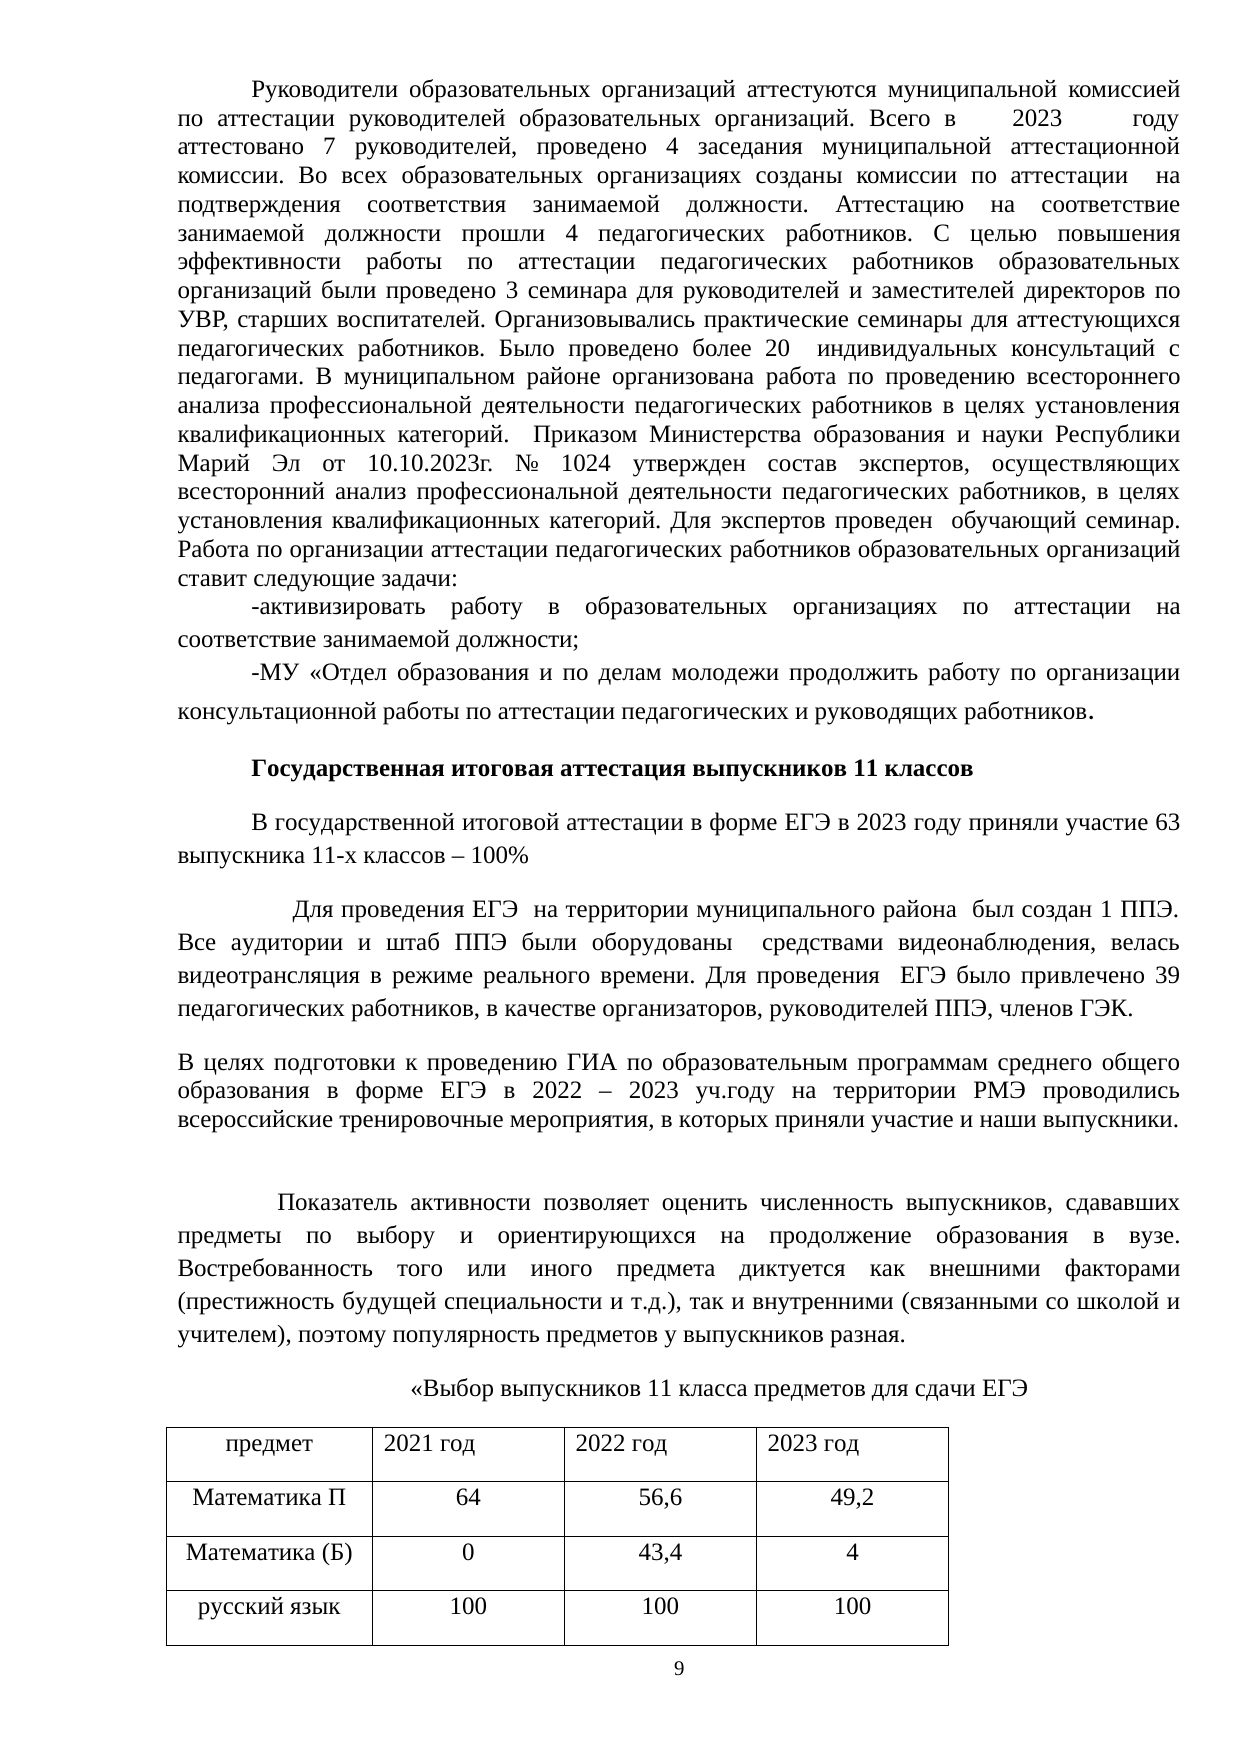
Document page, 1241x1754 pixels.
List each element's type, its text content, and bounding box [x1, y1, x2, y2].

text -активизировать работу в образовательных организациях по аттестации на соответствие занимаемой должности; [177, 591, 1181, 653]
table_header 2023 год [757, 1428, 948, 1481]
table_header 2022 год [565, 1428, 756, 1481]
table_cell 100 [757, 1591, 948, 1645]
table_cell 4 [757, 1537, 948, 1590]
table_cell 43,4 [565, 1537, 756, 1590]
table_cell 100 [373, 1591, 564, 1645]
table_cell 0 [373, 1537, 564, 1590]
table_cell 100 [565, 1591, 756, 1645]
text «Выбор выпускников 11 класса предметов для сдачи ЕГЭ [177, 1373, 1181, 1402]
table_cell 56,6 [565, 1482, 756, 1536]
table_cell 64 [373, 1482, 564, 1536]
text В государственной итоговой аттестации в форме ЕГЭ в 2023 году приняли участие 63 выпускника 11-х классов – 100% [177, 807, 1181, 869]
text Показатель активности позволяет оценить численность выпускников, сдававших предметы по выбору и ориентирующихся на продолжение образования в вузе. Востребованность того или иного предмета диктуется как внешними факторами (престижность будущей специальности и т.д.), так и внутренними (связанными со школой и учителем), поэтому популярность предметов у выпускников разная. [177, 1187, 1181, 1348]
text -МУ «Отдел образования и по делам молодежи продолжить работу по организации консультационной работы по аттестации педагогических и руководящих работников. [177, 657, 1181, 727]
text Государственная итоговая аттестация выпускников 11 классов [177, 753, 1181, 782]
table_cell 49,2 [757, 1482, 948, 1536]
table_cell русский язык [167, 1591, 372, 1645]
text Для проведения ЕГЭ на территории муниципального района был создан 1 ППЭ. Все аудитории и штаб ППЭ были оборудованы средствами видеонаблюдения, велась видеотрансляция в режиме реального времени. Для проведения ЕГЭ было привлечено 39 педагогических работников, в качестве организаторов, руководителей ППЭ, членов ГЭК. [177, 894, 1181, 1022]
table_header 2021 год [373, 1428, 564, 1481]
table_cell Математика (Б) [167, 1537, 372, 1590]
subtitle Руководители образовательных организаций аттестуются муниципальной комиссией по аттестации руководителей образовательных организаций. Всего в 2023 году аттестовано 7 руководителей, проведено 4 заседания муниципальной аттестационной комиссии. Во всех образовательных организациях созданы комиссии по аттестации на подтверждения соответствия занимаемой должности. Аттестацию на соответствие занимаемой должности прошли 4 педагогических работников. С целью повышения эффективности работы по аттестации педагогических работников образовательных организаций были проведено 3 семинара для руководителей и заместителей директоров по УВР, старших воспитателей. Организовывались практические семинары для аттестующихся педагогических работников. Было проведено более 20 индивидуальных консультаций с педагогами. В муниципальном районе организована работа по проведению всестороннего анализа профессиональной деятельности педагогических работников в целях установления квалификационных категорий. Приказом Министерства образования и науки Республики Марий Эл от 10.10.2023г. № 1024 утвержден состав экспертов, осуществляющих всесторонний анализ профессиональной деятельности педагогических работников, в целях установления квалификационных категорий. Для экспертов проведен обучающий семинар. Работа по организации аттестации педагогических работников образовательных организаций ставит следующие задачи: [177, 74, 1181, 591]
table_cell Математика П [167, 1482, 372, 1536]
table_header предмет [167, 1428, 372, 1481]
